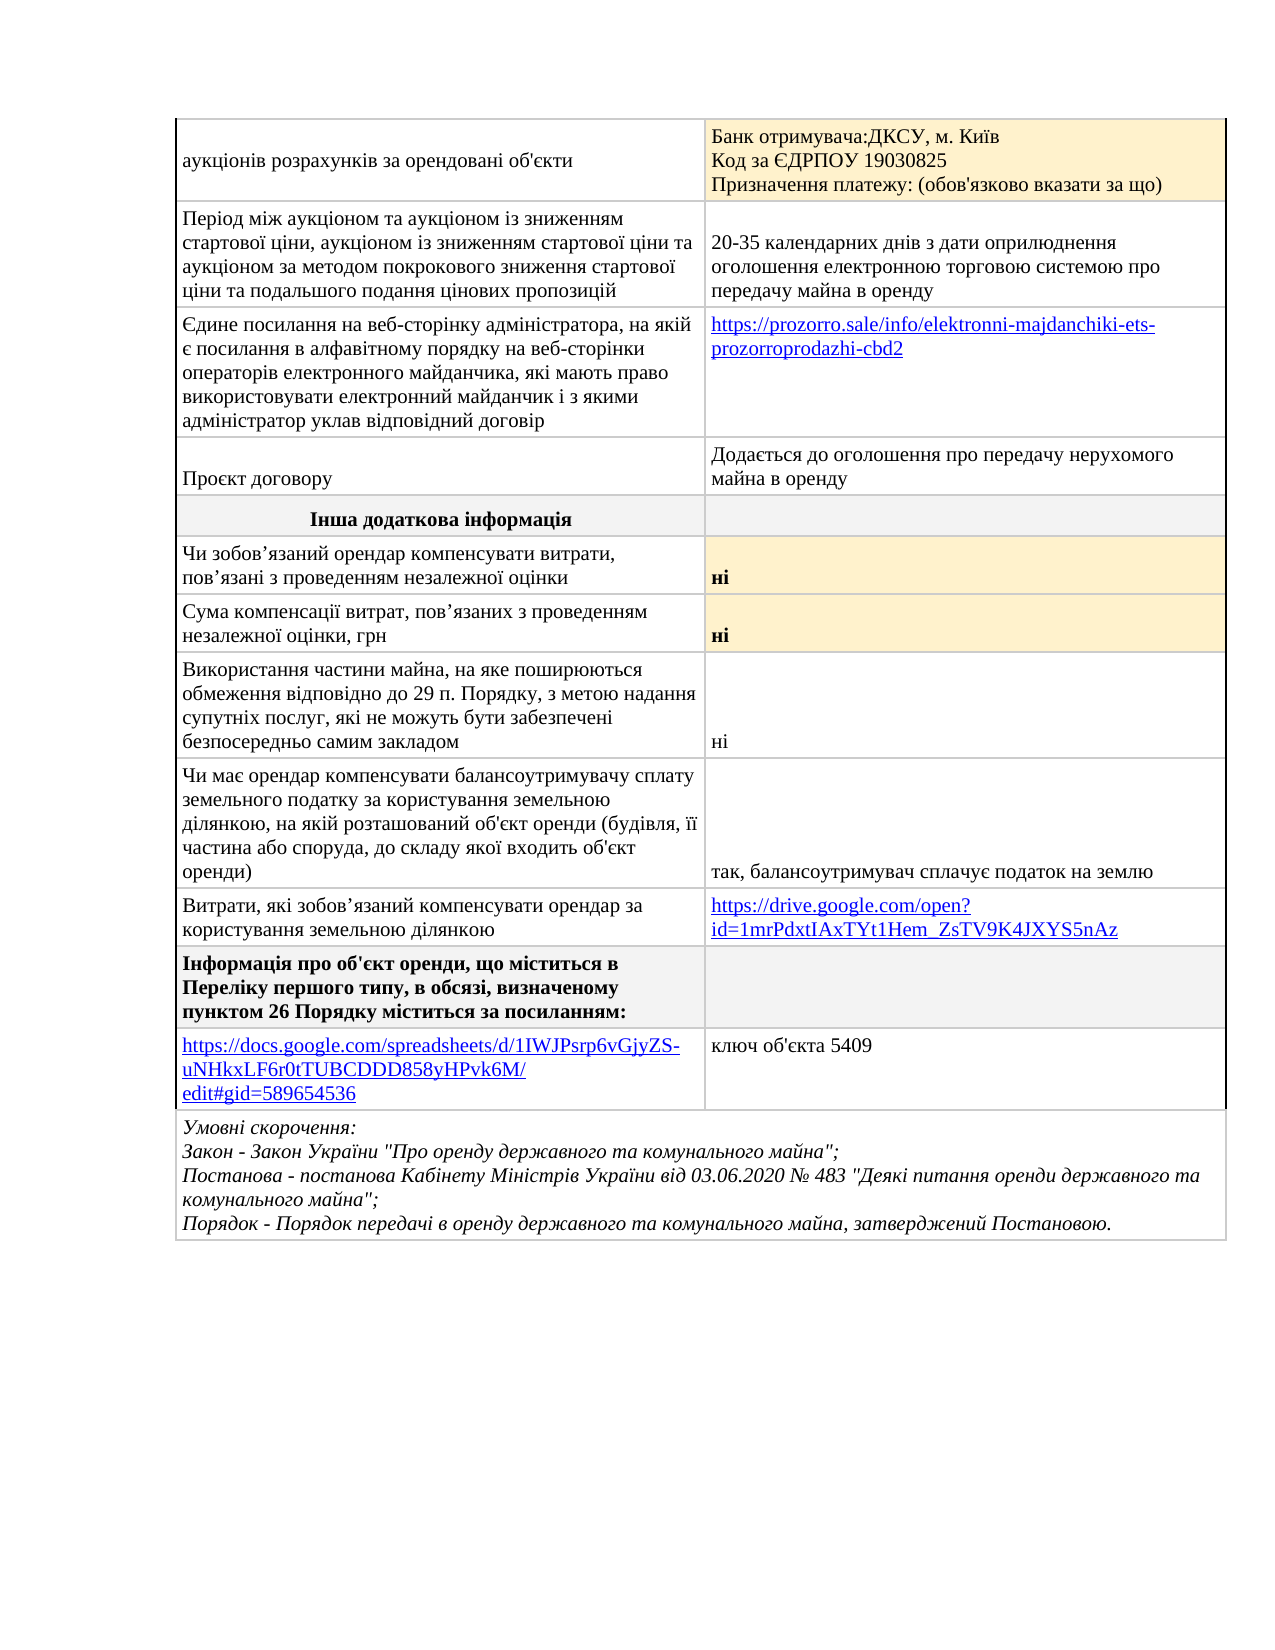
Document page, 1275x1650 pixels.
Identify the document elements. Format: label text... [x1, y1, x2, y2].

table_cell Період між аукціоном та аукціоном із зниженням стартової ціни, аукціоном із зниженням стартової ціни та аукціоном за методом покрокового зниження стартової ціни та подальшого подання цінових пропозицій [177, 202, 704, 306]
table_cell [706, 120, 1225, 200]
table_cell ключ об'єкта 5409 [706, 1029, 1225, 1109]
table_cell Чи має орендар компенсувати балансоутримувачу сплату земельного податку за користування земельною ділянкою, на якій розташований об'єкт оренди (будівля, її частина або споруда, до складу якої входить об'єкт оренди) [177, 759, 704, 887]
table_cell Інформація про об'єкт оренди, що міститься в Переліку першого типу, в обсязі, визначеному пунктом 26 Порядку міститься за посиланням: [177, 947, 704, 1027]
table_cell Витрати, які зобов’язаний компенсувати орендар за користування земельною ділянкою [177, 889, 704, 945]
table_cell ні [706, 653, 1225, 757]
table_cell [706, 947, 1225, 1027]
table_cell Інша додаткова інформація [177, 496, 704, 535]
table_cell Проєкт договору [177, 438, 704, 494]
table_cell https://docs.google.com/spreadsheets/d/1IWJPsrp6vGjyZS-uNHkxLF6r0tTUBCDDD858yHPvk6M/edit#gid=589654536 [177, 1029, 704, 1109]
table_cell Умовні скорочення: Закон - Закон України "Про оренду державного та комунального майна"; Постанова - постанова Кабінету Міністрів України від 03.06.2020 № 483 "Деякі питання оренди державного та комунального майна"; Порядок - Порядок передачі в оренду державного та комунального майна, затверджений Постановою. [177, 1111, 1225, 1239]
table_cell ні [706, 537, 1225, 593]
table_cell так, балансоутримувач сплачує податок на землю [706, 759, 1225, 887]
table_cell Додається до оголошення про передачу нерухомого майна в оренду [706, 438, 1225, 494]
table_cell ні [706, 595, 1225, 651]
table_cell Використання частини майна, на яке поширюються обмеження відповідно до 29 п. Порядку, з метою надання супутніх послуг, які не можуть бути забезпечені безпосередньо самим закладом [177, 653, 704, 757]
table_cell https://prozorro.sale/info/elektronni-majdanchiki-ets-prozorroprodazhi-cbd2 [706, 308, 1225, 436]
table_cell [706, 496, 1225, 535]
table_cell Єдине посилання на веб-сторінку адміністратора, на якій є посилання в алфавітному порядку на веб-сторінки операторів електронного майданчика, які мають право використовувати електронний майданчик і з якими адміністратор уклав відповідний договір [177, 308, 704, 436]
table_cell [177, 120, 704, 200]
table_cell 20-35 календарних днів з дати оприлюднення оголошення електронною торговою системою про передачу майна в оренду [706, 202, 1225, 306]
table_cell https://drive.google.com/open?id=1mrPdxtIAxTYt1Hem_ZsTV9K4JXYS5nAz [706, 889, 1225, 945]
table_cell Чи зобов’язаний орендар компенсувати витрати, пов’язані з проведенням незалежної оцінки [177, 537, 704, 593]
table_cell Сума компенсації витрат, пов’язаних з проведенням незалежної оцінки, грн [177, 595, 704, 651]
